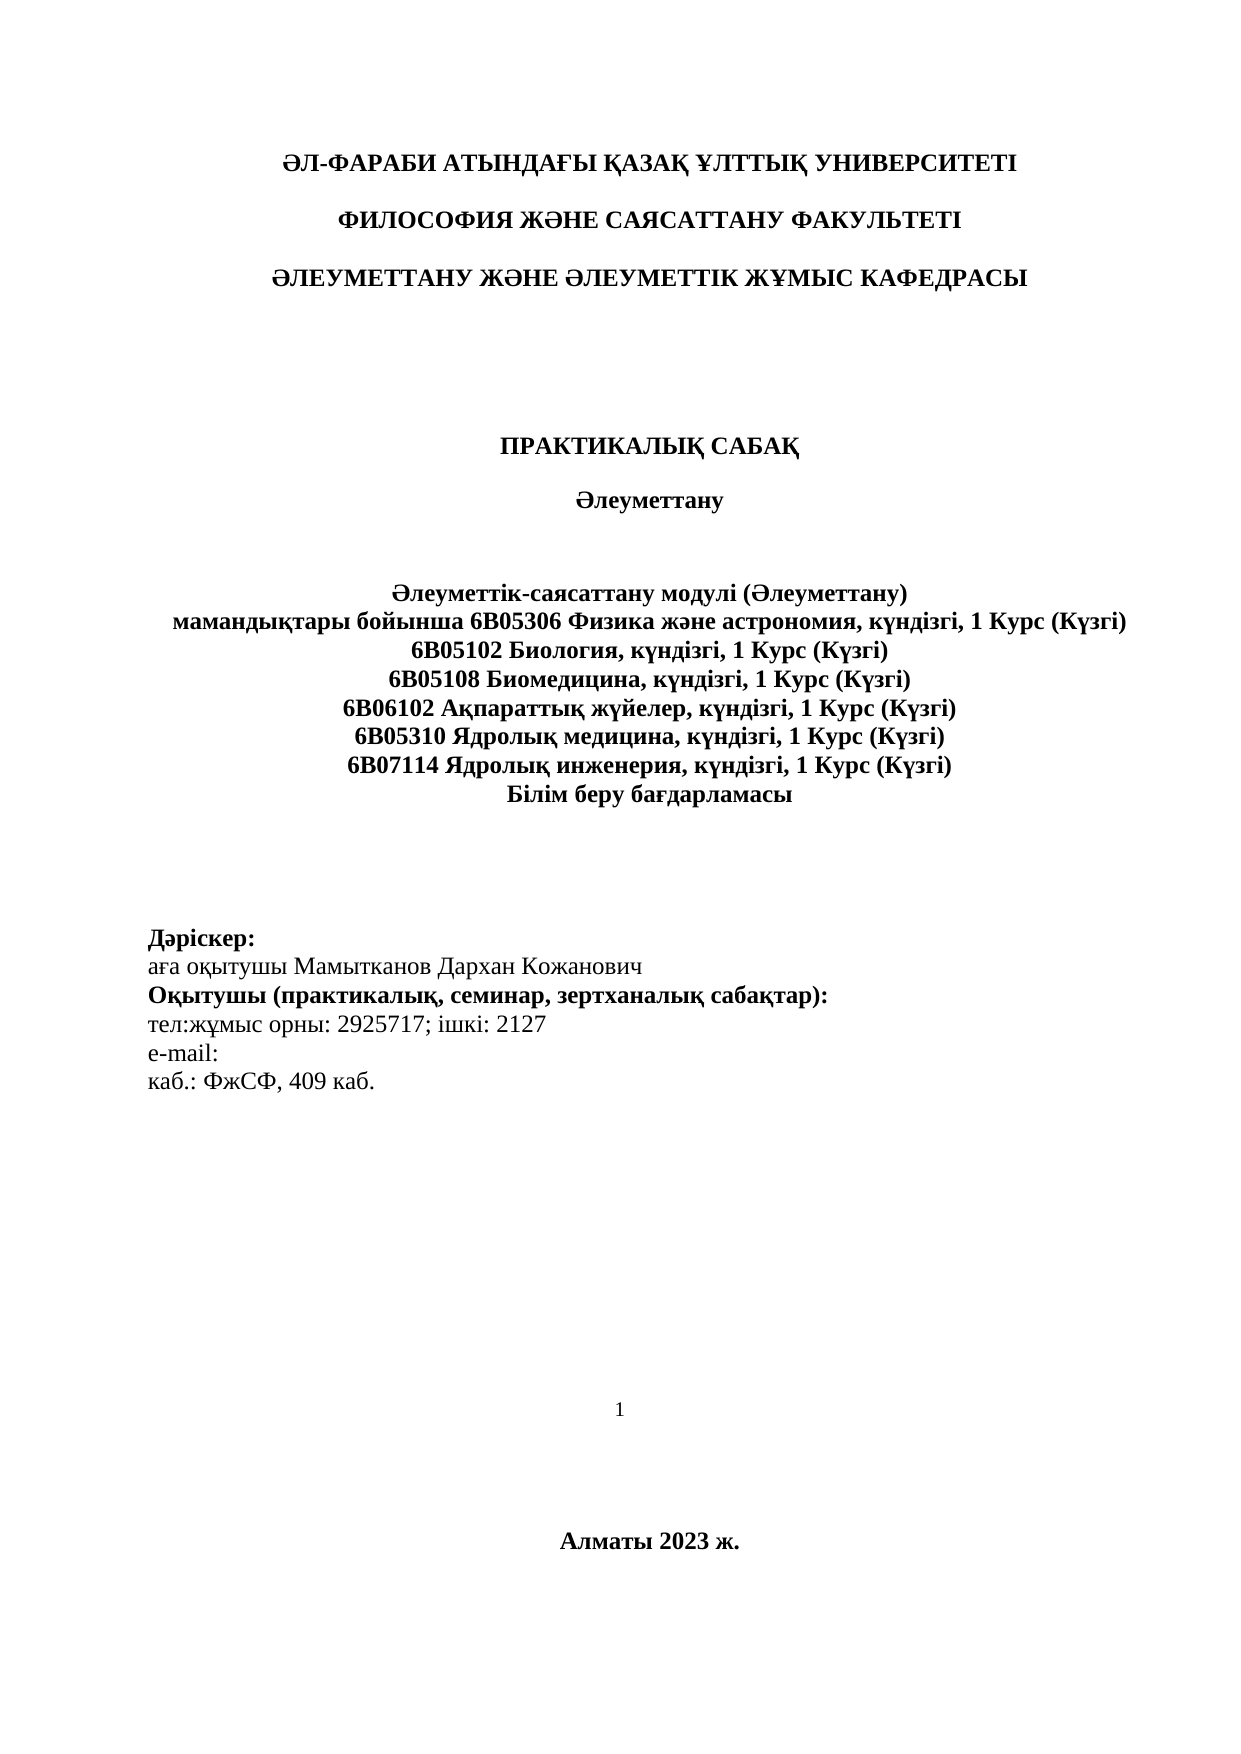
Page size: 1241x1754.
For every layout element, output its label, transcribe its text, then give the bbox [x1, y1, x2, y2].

text 6B05108 Биомедицина, күндізгі, 1 Курс (Күзгі) [148, 664, 1152, 693]
subtitle ӘЛ-ФАРАБИ АТЫНДАҒЫ ҚАЗАҚ ҰЛТТЫҚ УНИВЕРСИТЕТІ [148, 148, 1152, 176]
text 6B07114 Ядролық инженерия, күндізгі, 1 Курс (Күзгі) [148, 750, 1152, 779]
text 6B05310 Ядролық медицина, күндізгі, 1 Курс (Күзгі) [148, 721, 1152, 750]
text 6B06102 Ақпараттық жүйелер, күндізгі, 1 Курс (Күзгі) [148, 693, 1152, 721]
text Алматы 2023 ж. [148, 1526, 1152, 1555]
text каб.: ФжСФ, 409 каб. [148, 1066, 1152, 1095]
text Әлеуметтік-саясаттану модулі (Әлеуметтану) [148, 578, 1152, 606]
text тел:жұмыс орны: 2925717; ішкі: 2127 [148, 1009, 1152, 1038]
text аға оқытушы Мамытканов Дархан Кожанович [148, 951, 1152, 980]
text ФИЛОСОФИЯ ЖӘНЕ САЯСАТТАНУ ФАКУЛЬТЕТІ [148, 205, 1152, 234]
text 6B05102 Биология, күндізгі, 1 Курс (Күзгі) [148, 635, 1152, 664]
subtitle ПРАКТИКАЛЫҚ САБАҚ [148, 431, 1152, 460]
text Дәріскер: [148, 923, 1152, 951]
text ӘЛЕУМЕТТАНУ ЖӘНЕ ӘЛЕУМЕТТІК ЖҰМЫС КАФЕДРАСЫ [148, 263, 1152, 291]
subtitle Әлеуметтану [148, 485, 1152, 514]
text Білім беру бағдарламасы [148, 779, 1152, 808]
text e-mail: [148, 1038, 1152, 1066]
text Оқытушы (практикалық, семинар, зертханалық сабақтар): [148, 980, 1152, 1009]
text мамандықтары бойынша 6B05306 Физика және астрономия, күндізгі, 1 Курс (Күзгі) [148, 606, 1152, 635]
